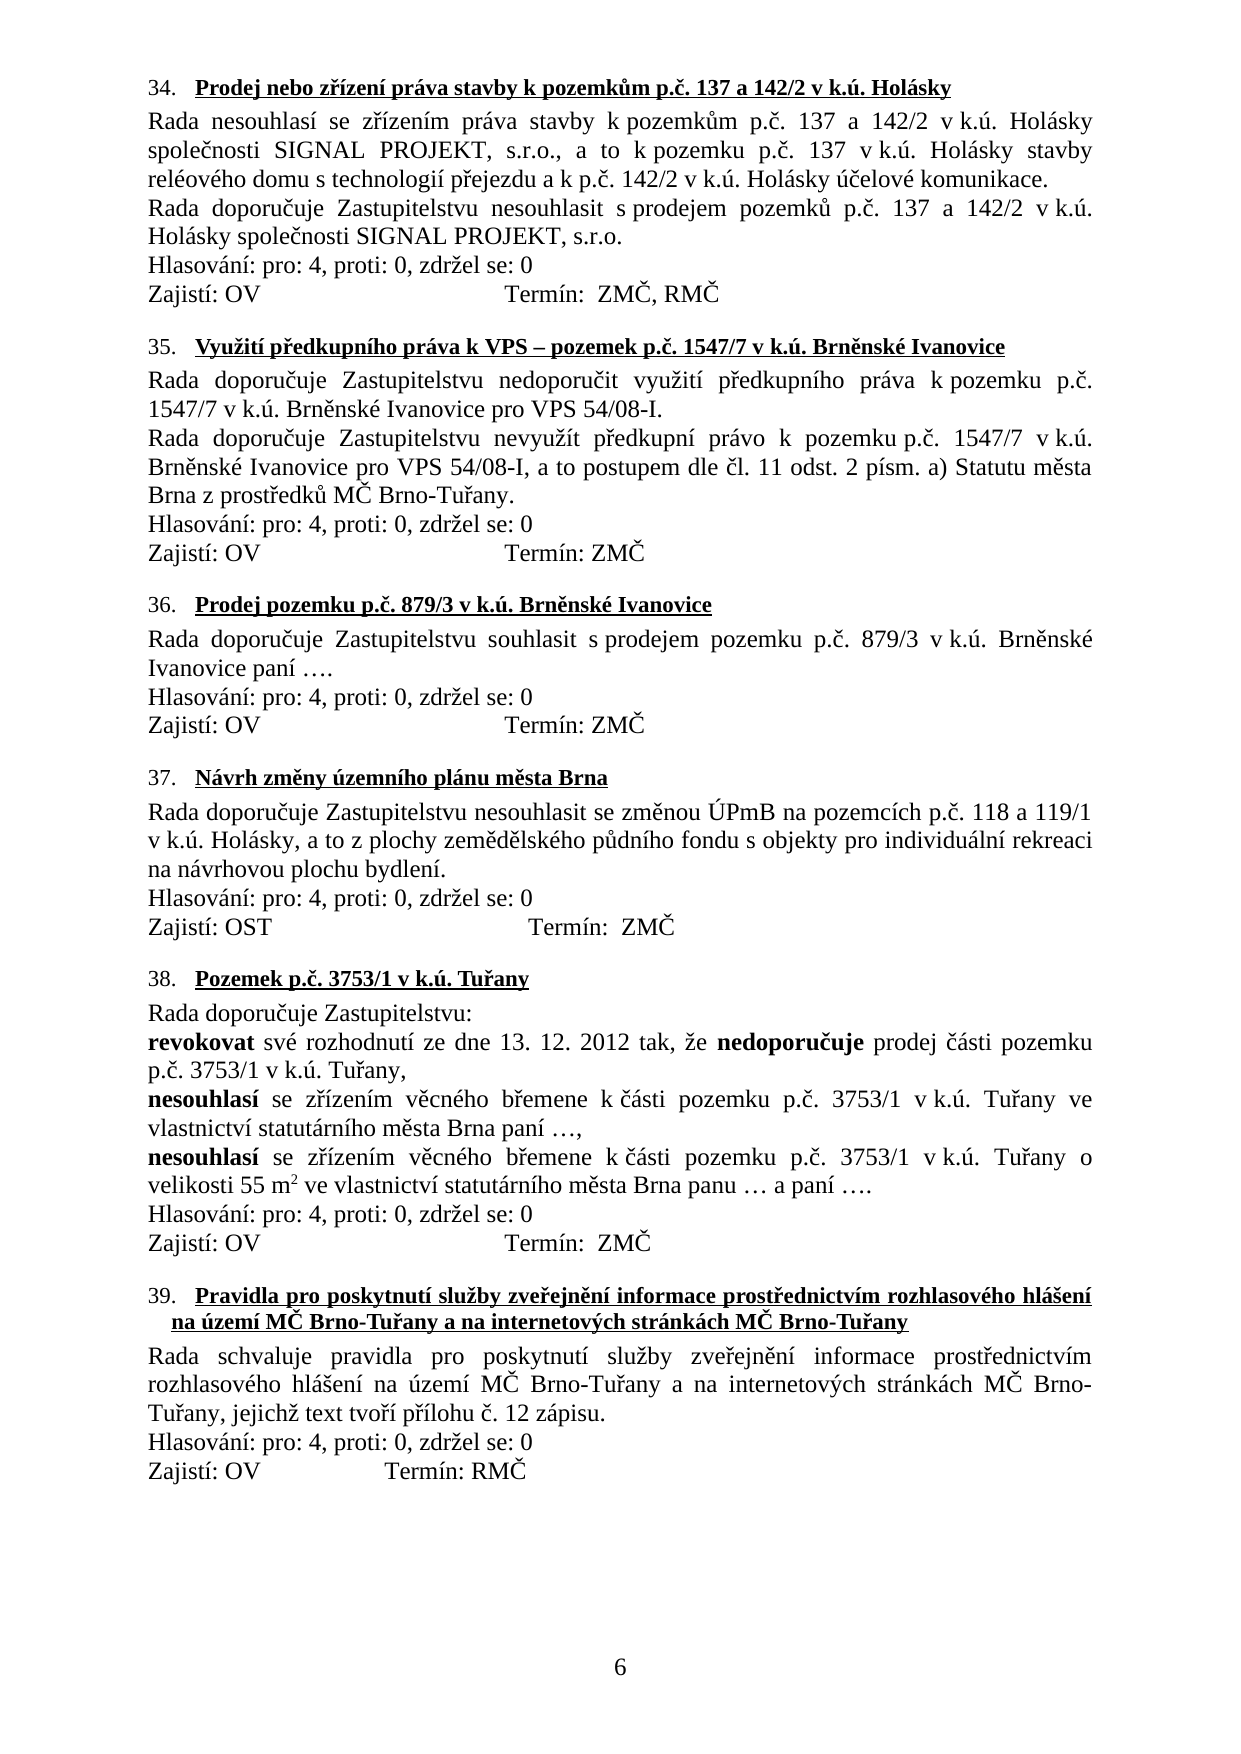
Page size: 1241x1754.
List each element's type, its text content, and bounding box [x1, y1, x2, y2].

text Zajistí: OST Termín: ZMČ [148, 912, 1093, 941]
text Hlasování: pro: 4, proti: 0, zdržel se: 0 [148, 1199, 1093, 1228]
subtitle Prodej nebo zřízení práva stavby k pozemkům p.č. 137 a 142/2 v k.ú. Holásky [148, 74, 1093, 100]
text Rada doporučuje Zastupitelstvu souhlasit s prodejem pozemku p.č. 879/3 v k.ú. Brněnské Ivanovice paní …. [148, 624, 1093, 682]
text Zajistí: OV Termín: RMČ [148, 1456, 1093, 1484]
text revokovat své rozhodnutí ze dne 13. 12. 2012 tak, že nedoporučuje prodej části pozemku p.č. 3753/1 v k.ú. Tuřany, [148, 1027, 1093, 1084]
text Zajistí: OV Termín: ZMČ [148, 538, 1093, 567]
text Zajistí: OV Termín: ZMČ, RMČ [148, 279, 1093, 308]
subtitle Pozemek p.č. 3753/1 v k.ú. Tuřany [148, 966, 1093, 992]
text Rada nesouhlasí se zřízením práva stavby k pozemkům p.č. 137 a 142/2 v k.ú. Holásky společnosti SIGNAL PROJEKT, s.r.o., a to k pozemku p.č. 137 v k.ú. Holásky stavby reléového domu s technologií přejezdu a k p.č. 142/2 v k.ú. Holásky účelové komunikace. [148, 106, 1093, 193]
text Rada doporučuje Zastupitelstvu nesouhlasit se změnou ÚPmB na pozemcích p.č. 118 a 119/1 v k.ú. Holásky, a to z plochy zemědělského půdního fondu s objekty pro individuální rekreaci na návrhovou plochu bydlení. [148, 797, 1093, 883]
text Rada doporučuje Zastupitelstvu: [148, 998, 1093, 1027]
text Rada doporučuje Zastupitelstvu nevyužít předkupní právo k pozemku p.č. 1547/7 v k.ú. Brněnské Ivanovice pro VPS 54/08-I, a to postupem dle čl. 11 odst. 2 písm. a) Statutu města Brna z prostředků MČ Brno-Tuřany. [148, 423, 1093, 509]
text nesouhlasí se zřízením věcného břemene k části pozemku p.č. 3753/1 v k.ú. Tuřany o velikosti 55 m2 ve vlastnictví statutárního města Brna panu … a paní …. [148, 1142, 1093, 1199]
text Hlasování: pro: 4, proti: 0, zdržel se: 0 [148, 1427, 1093, 1456]
text Rada schvaluje pravidla pro poskytnutí služby zveřejnění informace prostřednictvím rozhlasového hlášení na území MČ Brno-Tuřany a na internetových stránkách MČ Brno-Tuřany, jejichž text tvoří přílohu č. 12 zápisu. [148, 1341, 1093, 1427]
text Rada doporučuje Zastupitelstvu nedoporučit využití předkupního práva k pozemku p.č. 1547/7 v k.ú. Brněnské Ivanovice pro VPS 54/08-I. [148, 365, 1093, 423]
subtitle Návrh změny územního plánu města Brna [148, 764, 1093, 791]
text Zajistí: OV Termín: ZMČ [148, 1228, 1093, 1257]
text Hlasování: pro: 4, proti: 0, zdržel se: 0 [148, 883, 1093, 912]
text Hlasování: pro: 4, proti: 0, zdržel se: 0 [148, 509, 1093, 538]
text Rada doporučuje Zastupitelstvu nesouhlasit s prodejem pozemků p.č. 137 a 142/2 v k.ú. Holásky společnosti SIGNAL PROJEKT, s.r.o. [148, 193, 1093, 250]
text nesouhlasí se zřízením věcného břemene k části pozemku p.č. 3753/1 v k.ú. Tuřany ve vlastnictví statutárního města Brna paní …, [148, 1084, 1093, 1142]
subtitle Využití předkupního práva k VPS – pozemek p.č. 1547/7 v k.ú. Brněnské Ivanovice [148, 333, 1093, 359]
text Hlasování: pro: 4, proti: 0, zdržel se: 0 [148, 250, 1093, 279]
text Zajistí: OV Termín: ZMČ [148, 710, 1093, 739]
subtitle Prodej pozemku p.č. 879/3 v k.ú. Brněnské Ivanovice [148, 592, 1093, 618]
subtitle Pravidla pro poskytnutí služby zveřejnění informace prostřednictvím rozhlasového hlášení na území MČ Brno-Tuřany a na internetových stránkách MČ Brno-Tuřany [148, 1282, 1093, 1334]
text Hlasování: pro: 4, proti: 0, zdržel se: 0 [148, 682, 1093, 710]
